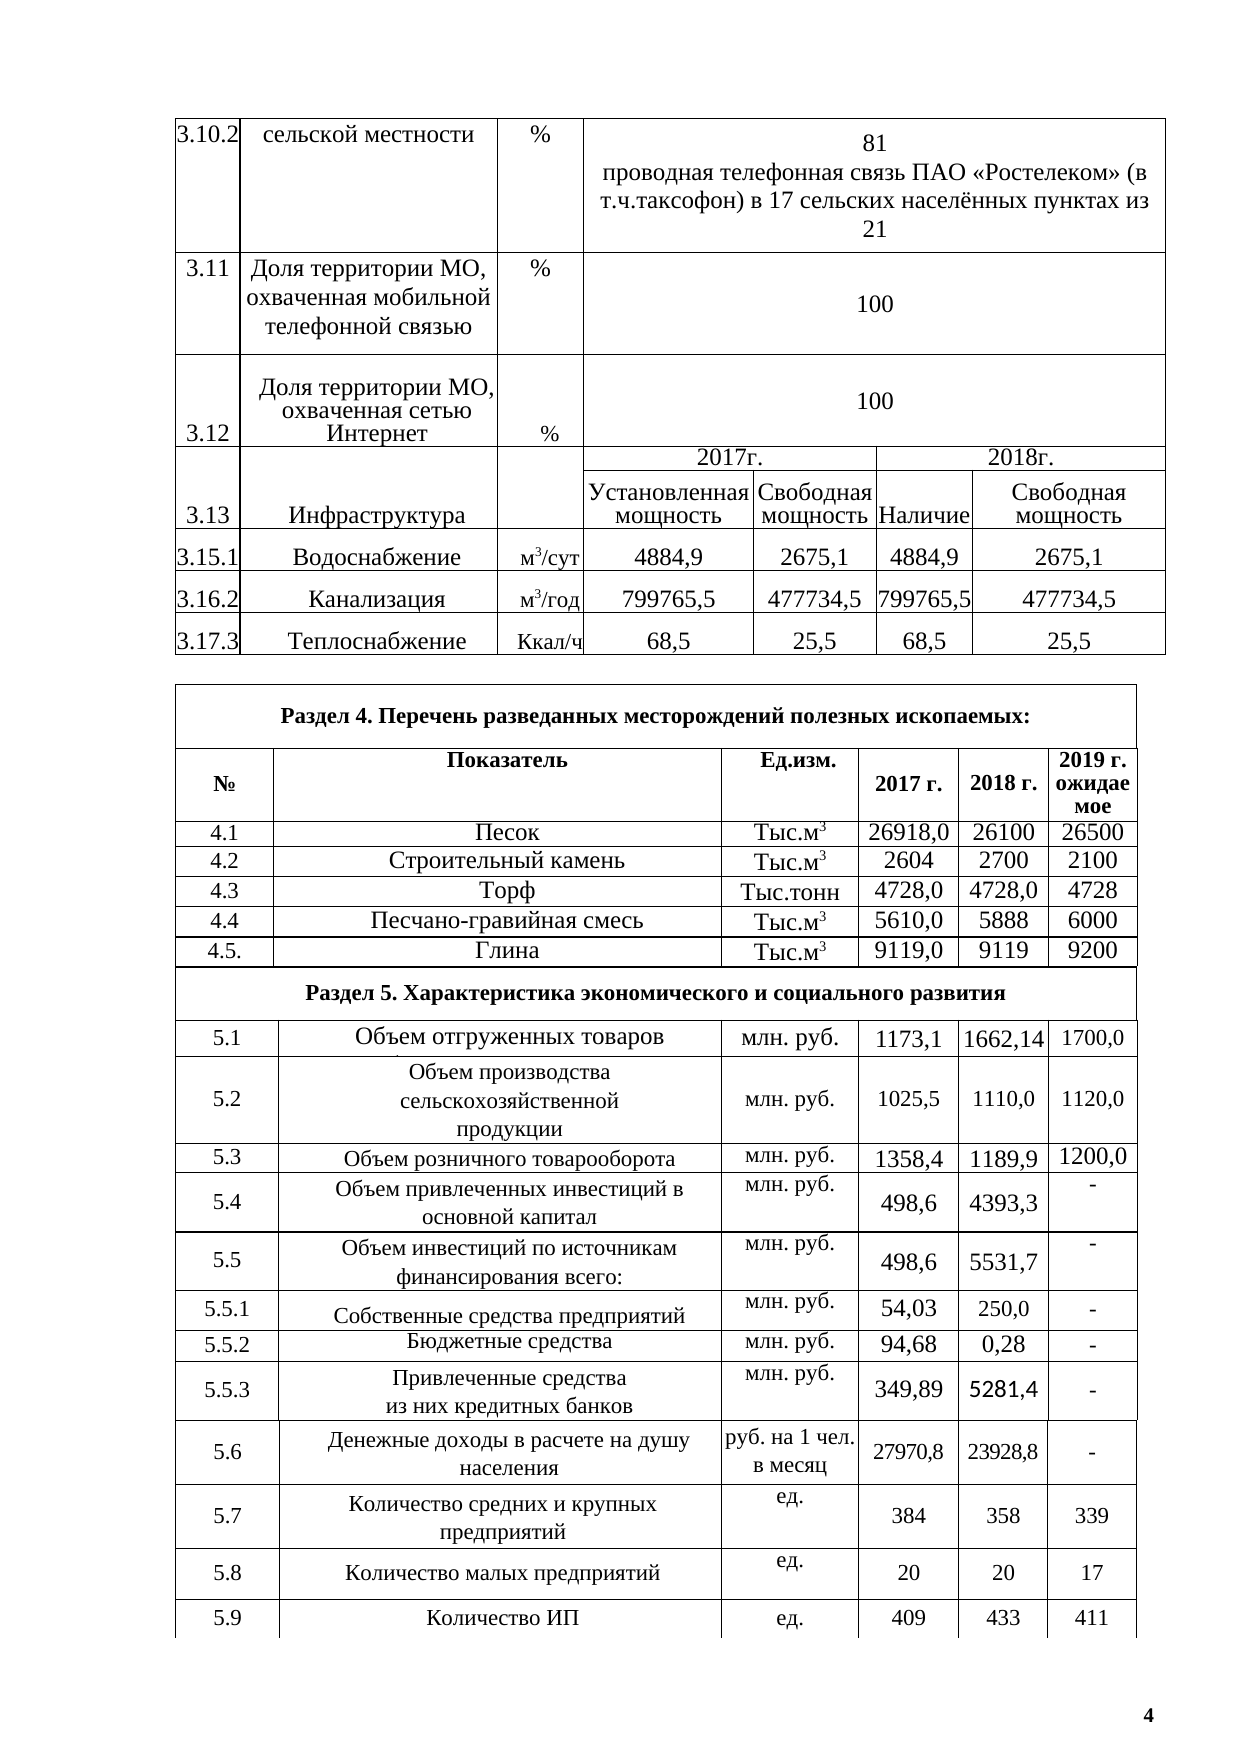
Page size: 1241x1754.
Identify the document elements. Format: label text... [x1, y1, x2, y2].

table_cell 358 [959, 1485, 1047, 1548]
table_cell Наличие [877, 471, 972, 528]
table_cell Ед.изм. [722, 749, 858, 821]
table_cell 23928,8 [959, 1421, 1047, 1484]
table_cell 1173,1 [859, 1021, 958, 1056]
table_cell 2100 [1049, 847, 1137, 876]
table_cell 5.5.2 [176, 1331, 278, 1361]
table_cell Показатель [274, 749, 721, 821]
table_cell 5531,7 [959, 1233, 1048, 1289]
table_cell - [1049, 1233, 1137, 1289]
table_cell Тыс.м3 [722, 907, 858, 936]
table_cell 2018г. [877, 447, 1165, 469]
table_cell 5.3 [176, 1144, 278, 1172]
table_cell 2675,1 [754, 529, 876, 570]
table_cell Объем инвестиций по источникам финансирования всего: [279, 1233, 721, 1289]
table_cell 25,5 [754, 613, 876, 654]
table_cell 3.12 [176, 355, 239, 446]
table_cell 5.6 [176, 1421, 279, 1484]
table_cell 3.16.2 [176, 571, 239, 612]
table_cell Объем розничного товарооборота [279, 1144, 721, 1172]
table_cell 9200 [1049, 938, 1137, 966]
table_cell 26500 [1049, 822, 1137, 846]
table_cell 411 [1048, 1600, 1136, 1638]
table_cell 3.15.1 [176, 529, 239, 570]
table_cell 5.7 [176, 1485, 279, 1548]
table_cell 100 [584, 253, 1165, 354]
table_cell 4884,9 [584, 529, 753, 570]
table_cell - [1048, 1421, 1136, 1484]
table_cell 1189,9 [959, 1144, 1048, 1172]
table_cell [498, 447, 583, 528]
table_cell 2675,1 [973, 529, 1165, 570]
table_cell млн. руб. [722, 1291, 858, 1329]
table_cell № [176, 749, 273, 821]
table_cell 4728 [1049, 877, 1137, 906]
table_cell млн. руб. [722, 1233, 858, 1289]
table_cell 17 [1048, 1549, 1136, 1599]
table_cell 477734,5 [754, 571, 876, 612]
table_cell Водоснабжение [241, 529, 497, 570]
table_cell 498,6 [859, 1173, 958, 1231]
table_cell 1200,0 [1049, 1144, 1137, 1172]
table_cell Количество малых предприятий [280, 1549, 721, 1599]
table_header Раздел 4. Перечень разведанных месторождений полезных ископаемых: [176, 685, 1136, 748]
table_cell 3.11 [176, 253, 239, 354]
table_cell 4884,9 [877, 529, 972, 570]
table_cell Ккал/ч [498, 613, 583, 654]
table_cell Свободная мощность [973, 471, 1165, 528]
table_cell 94,68 [859, 1331, 958, 1361]
table_cell Теплоснабжение [241, 613, 497, 654]
table_cell 4728,0 [859, 877, 958, 906]
table_cell 27970,8 [859, 1421, 958, 1484]
table_cell 5888 [959, 907, 1048, 936]
table_cell млн. руб. [722, 1331, 858, 1361]
table_cell Объем отгруженных товаров собственного производства [279, 1021, 721, 1056]
table_cell сельской местности [241, 119, 497, 252]
table_cell - [1049, 1291, 1137, 1329]
table_cell 1110,0 [959, 1057, 1048, 1143]
table_cell млн. руб. [722, 1021, 858, 1056]
table_cell 5.8 [176, 1549, 279, 1599]
table_cell м3/сут [498, 529, 583, 570]
table_cell Собственные средства предприятий [279, 1291, 721, 1329]
table_cell - [1049, 1173, 1137, 1231]
table_cell Тыс.м3 [722, 847, 858, 876]
table_cell 2017г. [584, 447, 876, 469]
table_cell 2700 [959, 847, 1048, 876]
table_cell 5.5.3 [176, 1362, 278, 1420]
table_cell % [498, 119, 583, 252]
table_cell 3.13 [176, 447, 239, 528]
table_cell 384 [859, 1485, 958, 1548]
table_cell Количество ИП [280, 1600, 721, 1638]
table_cell 26918,0 [859, 822, 958, 846]
table_cell 4393,3 [959, 1173, 1048, 1231]
table_cell 68,5 [877, 613, 972, 654]
table_cell Канализация [241, 571, 497, 612]
table_cell 2604 [859, 847, 958, 876]
table_cell 100 [584, 355, 1165, 446]
table_cell млн. руб. [722, 1144, 858, 1172]
table_cell Объем производства сельскохозяйственной продукции [279, 1057, 721, 1143]
table_cell 20 [959, 1549, 1047, 1599]
table_cell Денежные доходы в расчете на душу населения [280, 1421, 721, 1484]
table_cell 5281,4 [959, 1362, 1048, 1420]
table_cell 349,89 [859, 1362, 958, 1420]
table_cell 4.4 [176, 907, 273, 936]
table_cell Раздел 5. Характеристика экономического и социального развития [176, 968, 1136, 1019]
table_cell 799765,5 [584, 571, 753, 612]
table_cell % [498, 355, 583, 446]
table_cell 68,5 [584, 613, 753, 654]
table_cell 5.9 [176, 1600, 279, 1638]
table_cell 433 [959, 1600, 1047, 1638]
table_cell ед. [722, 1549, 858, 1599]
table_cell Глина [274, 938, 721, 966]
table_cell - [1049, 1331, 1137, 1361]
table_cell 3.17.3 [176, 613, 239, 654]
table_cell 4.3 [176, 877, 273, 906]
table_cell 409 [859, 1600, 958, 1638]
table_cell Тыс.м3 [722, 822, 858, 846]
table_cell Установленная мощность [584, 471, 753, 528]
table_cell % [498, 253, 583, 354]
table_cell руб. на 1 чел. в месяц [722, 1421, 858, 1484]
table_cell 4.5. [176, 938, 273, 966]
table_cell 54,03 [859, 1291, 958, 1329]
table_cell Песчано-гравийная смесь [274, 907, 721, 936]
table_cell 5.5.1 [176, 1291, 278, 1329]
table_cell 1700,0 [1049, 1021, 1137, 1056]
table_cell 498,6 [859, 1233, 958, 1289]
table_cell Количество средних и крупных предприятий [280, 1485, 721, 1548]
table_cell 250,0 [959, 1291, 1048, 1329]
table_cell 6000 [1049, 907, 1137, 936]
table_cell 799765,5 [877, 571, 972, 612]
table_cell 3.10.2 [176, 119, 239, 252]
table_cell Доля территории МО, охваченная мобильной телефонной связью [241, 253, 497, 354]
table_cell 5610,0 [859, 907, 958, 936]
table_cell 4728,0 [959, 877, 1048, 906]
table_cell 5.4 [176, 1173, 278, 1231]
table_cell млн. руб. [722, 1362, 858, 1420]
table_cell Торф [274, 877, 721, 906]
table_cell 1358,4 [859, 1144, 958, 1172]
table_cell 477734,5 [973, 571, 1165, 612]
table_cell 4.2 [176, 847, 273, 876]
table_cell 1120,0 [1049, 1057, 1137, 1143]
table_cell 20 [859, 1549, 958, 1599]
table_cell ед. [722, 1485, 858, 1548]
table_cell Бюджетные средства [279, 1331, 721, 1361]
table_cell 5.2 [176, 1057, 278, 1143]
table_cell 9119,0 [859, 938, 958, 966]
table_cell Тыс.тонн [722, 877, 858, 906]
table_cell 2017 г. [859, 749, 958, 821]
table_cell ед. [722, 1600, 858, 1638]
table_cell 25,5 [973, 613, 1165, 654]
table_cell 81 проводная телефонная связь ПАО «Ростелеком» (в т.ч.таксофон) в 17 сельских населённых пунктах из 21 [584, 119, 1165, 252]
table_cell Доля территории МО, охваченная сетью Интернет [241, 355, 497, 446]
table_cell 5.5 [176, 1233, 278, 1289]
table_cell млн. руб. [722, 1057, 858, 1143]
table_cell 2018 г. [959, 749, 1048, 821]
table_cell Строительный камень [274, 847, 721, 876]
table_cell м3/год [498, 571, 583, 612]
table_cell 9119 [959, 938, 1048, 966]
table_cell 26100 [959, 822, 1048, 846]
table_cell 5.1 [176, 1021, 278, 1056]
table_cell 0,28 [959, 1331, 1048, 1361]
table_cell 2019 г. ожидаемое [1049, 749, 1137, 821]
table_cell Привлеченные средства из них кредитных банков [279, 1362, 721, 1420]
table_cell 1662,14 [959, 1021, 1048, 1056]
table_cell 1025,5 [859, 1057, 958, 1143]
table_cell - [1049, 1362, 1137, 1420]
table_cell Свободная мощность [754, 471, 876, 528]
table_cell Песок [274, 822, 721, 846]
table_cell Тыс.м3 [722, 938, 858, 966]
table_cell 4.1 [176, 822, 273, 846]
table_cell Инфраструктура [241, 447, 497, 528]
table_cell Объем привлеченных инвестиций в основной капитал [279, 1173, 721, 1231]
table_cell 339 [1048, 1485, 1136, 1548]
table_cell млн. руб. [722, 1173, 858, 1231]
